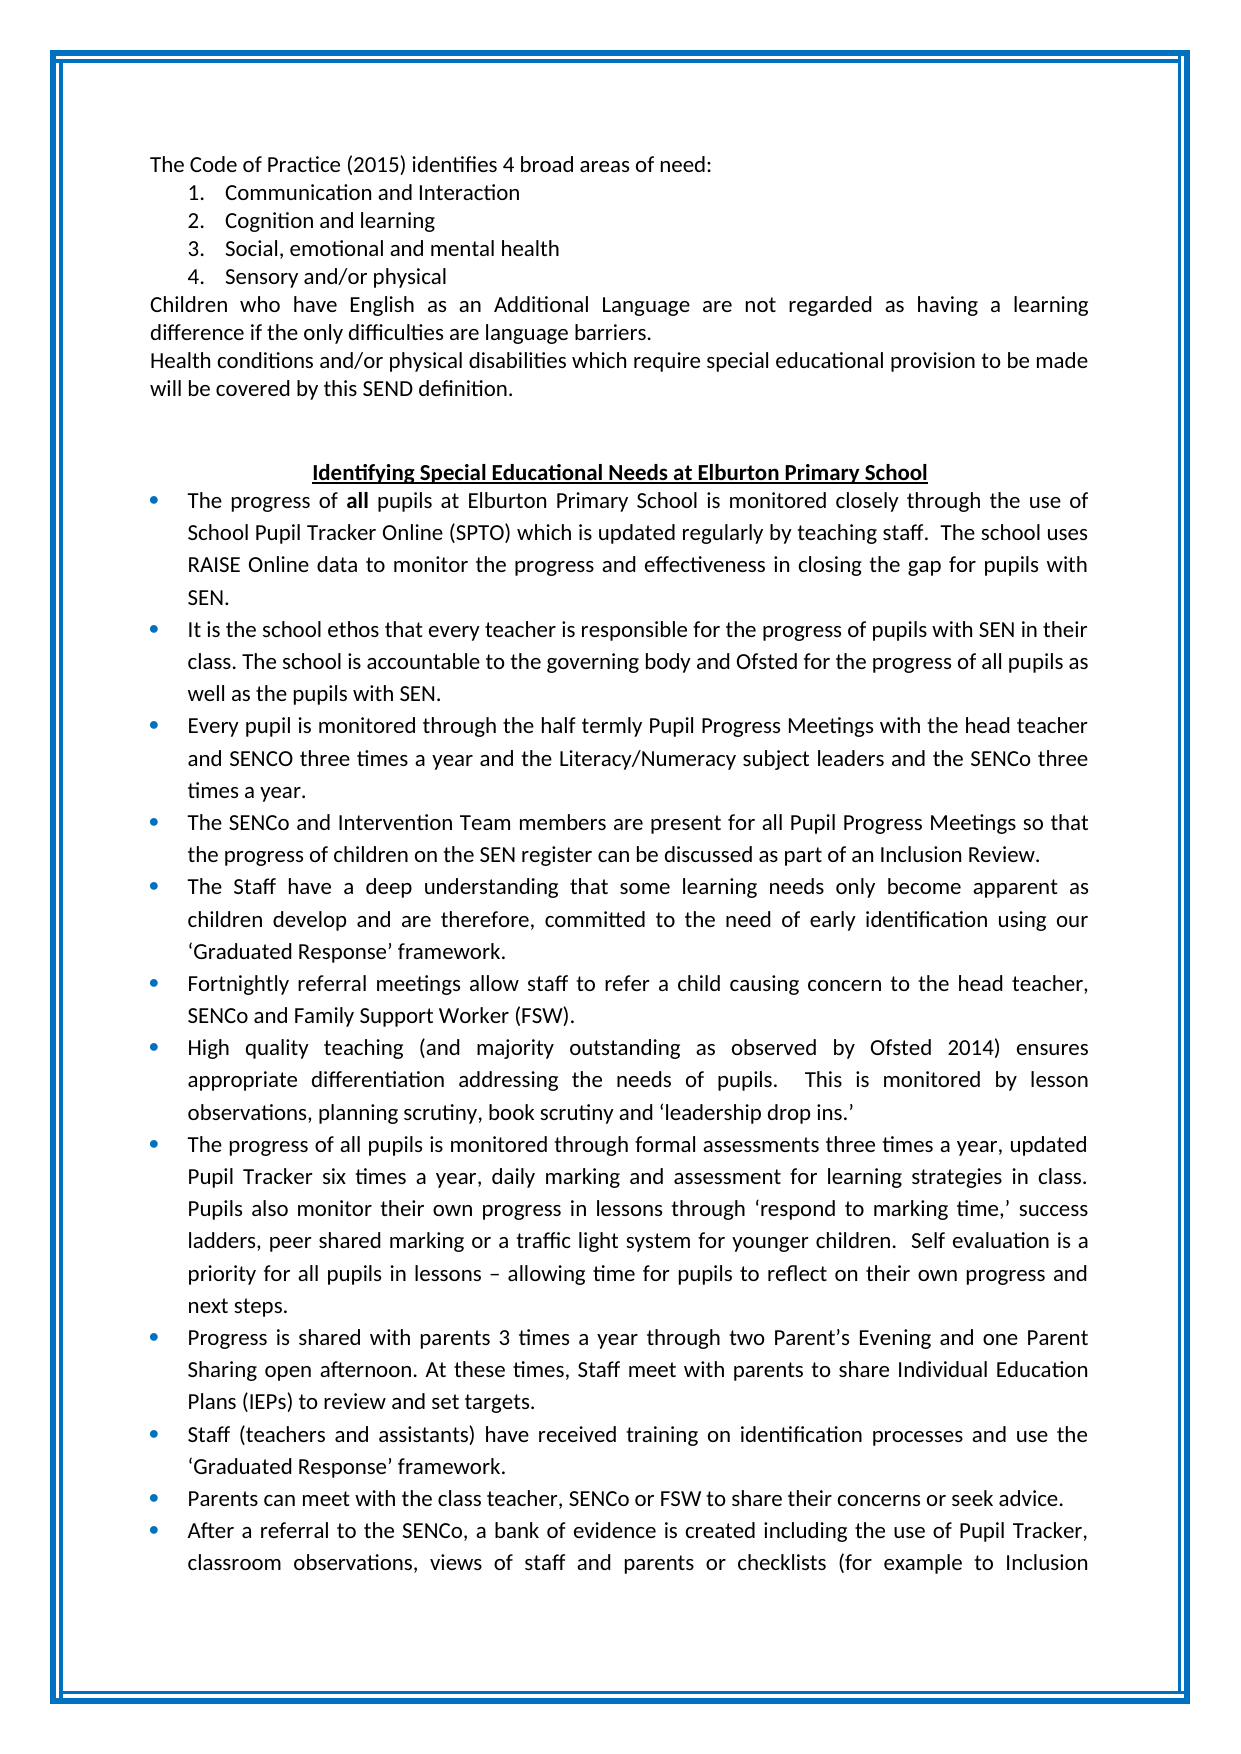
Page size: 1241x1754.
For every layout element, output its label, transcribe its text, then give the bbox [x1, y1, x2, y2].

list Parents can meet with the class teacher, SENCo or FSW to share their concerns or seek advice. [150, 1484, 1090, 1512]
list Sensory and/or physical [187, 262, 1090, 290]
text The Code of Practice (2015) identifies 4 broad areas of need: [150, 150, 1090, 178]
list The progress of all pupils is monitored through formal assessments three times a year, updated Pupil Tracker six times a year, daily marking and assessment for learning strategies in class. Pupils also monitor their own progress in lessons through ‘respond to marking time,’ success ladders, peer shared marking or a traffic light system for younger children. Self evaluation is a priority for all pupils in lessons – allowing time for pupils to reflect on their own progress and next steps. [150, 1130, 1090, 1319]
list The SENCo and Intervention Team members are present for all Pupil Progress Meetings so that the progress of children on the SEN register can be discussed as part of an Inclusion Review. [150, 808, 1090, 868]
text Children who have English as an Additional Language are not regarded as having a learning difference if the only difficulties are language barriers. [150, 290, 1090, 346]
list Cognition and learning [187, 206, 1090, 234]
list Staff (teachers and assistants) have received training on identification processes and use the ‘Graduated Response’ framework. [150, 1420, 1090, 1480]
list The progress of all pupils at Elburton Primary School is monitored closely through the use of School Pupil Tracker Online (SPTO) which is updated regularly by teaching staff. The school uses RAISE Online data to monitor the progress and effectiveness in closing the gap for pupils with SEN. [150, 486, 1090, 611]
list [150, 1516, 1090, 1576]
list The Staff have a deep understanding that some learning needs only become apparent as children develop and are therefore, committed to the need of early identification using our ‘Graduated Response’ framework. [150, 872, 1090, 965]
list Fortnightly referral meetings allow staff to refer a child causing concern to the head teacher, SENCo and Family Support Worker (FSW). [150, 969, 1090, 1029]
text Identifying Special Educational Needs at Elburton Primary School [150, 458, 1090, 486]
text Health conditions and/or physical disabilities which require special educational provision to be made will be covered by this SEND definition. [150, 346, 1090, 402]
list It is the school ethos that every teacher is responsible for the progress of pupils with SEN in their class. The school is accountable to the governing body and Ofsted for the progress of all pupils as well as the pupils with SEN. [150, 615, 1090, 707]
list Social, emotional and mental health [187, 234, 1090, 262]
list Every pupil is monitored through the half termly Pupil Progress Meetings with the head teacher and SENCO three times a year and the Literacy/Numeracy subject leaders and the SENCo three times a year. [150, 712, 1090, 804]
list Progress is shared with parents 3 times a year through two Parent’s Evening and one Parent Sharing open afternoon. At these times, Staff meet with parents to share Individual Education Plans (IEPs) to review and set targets. [150, 1323, 1090, 1416]
list High quality teaching (and majority outstanding as observed by Ofsted 2014) ensures appropriate differentiation addressing the needs of pupils. This is monitored by lesson observations, planning scrutiny, book scrutiny and ‘leadership drop ins.’ [150, 1033, 1090, 1126]
list Communication and Interaction [187, 178, 1090, 206]
